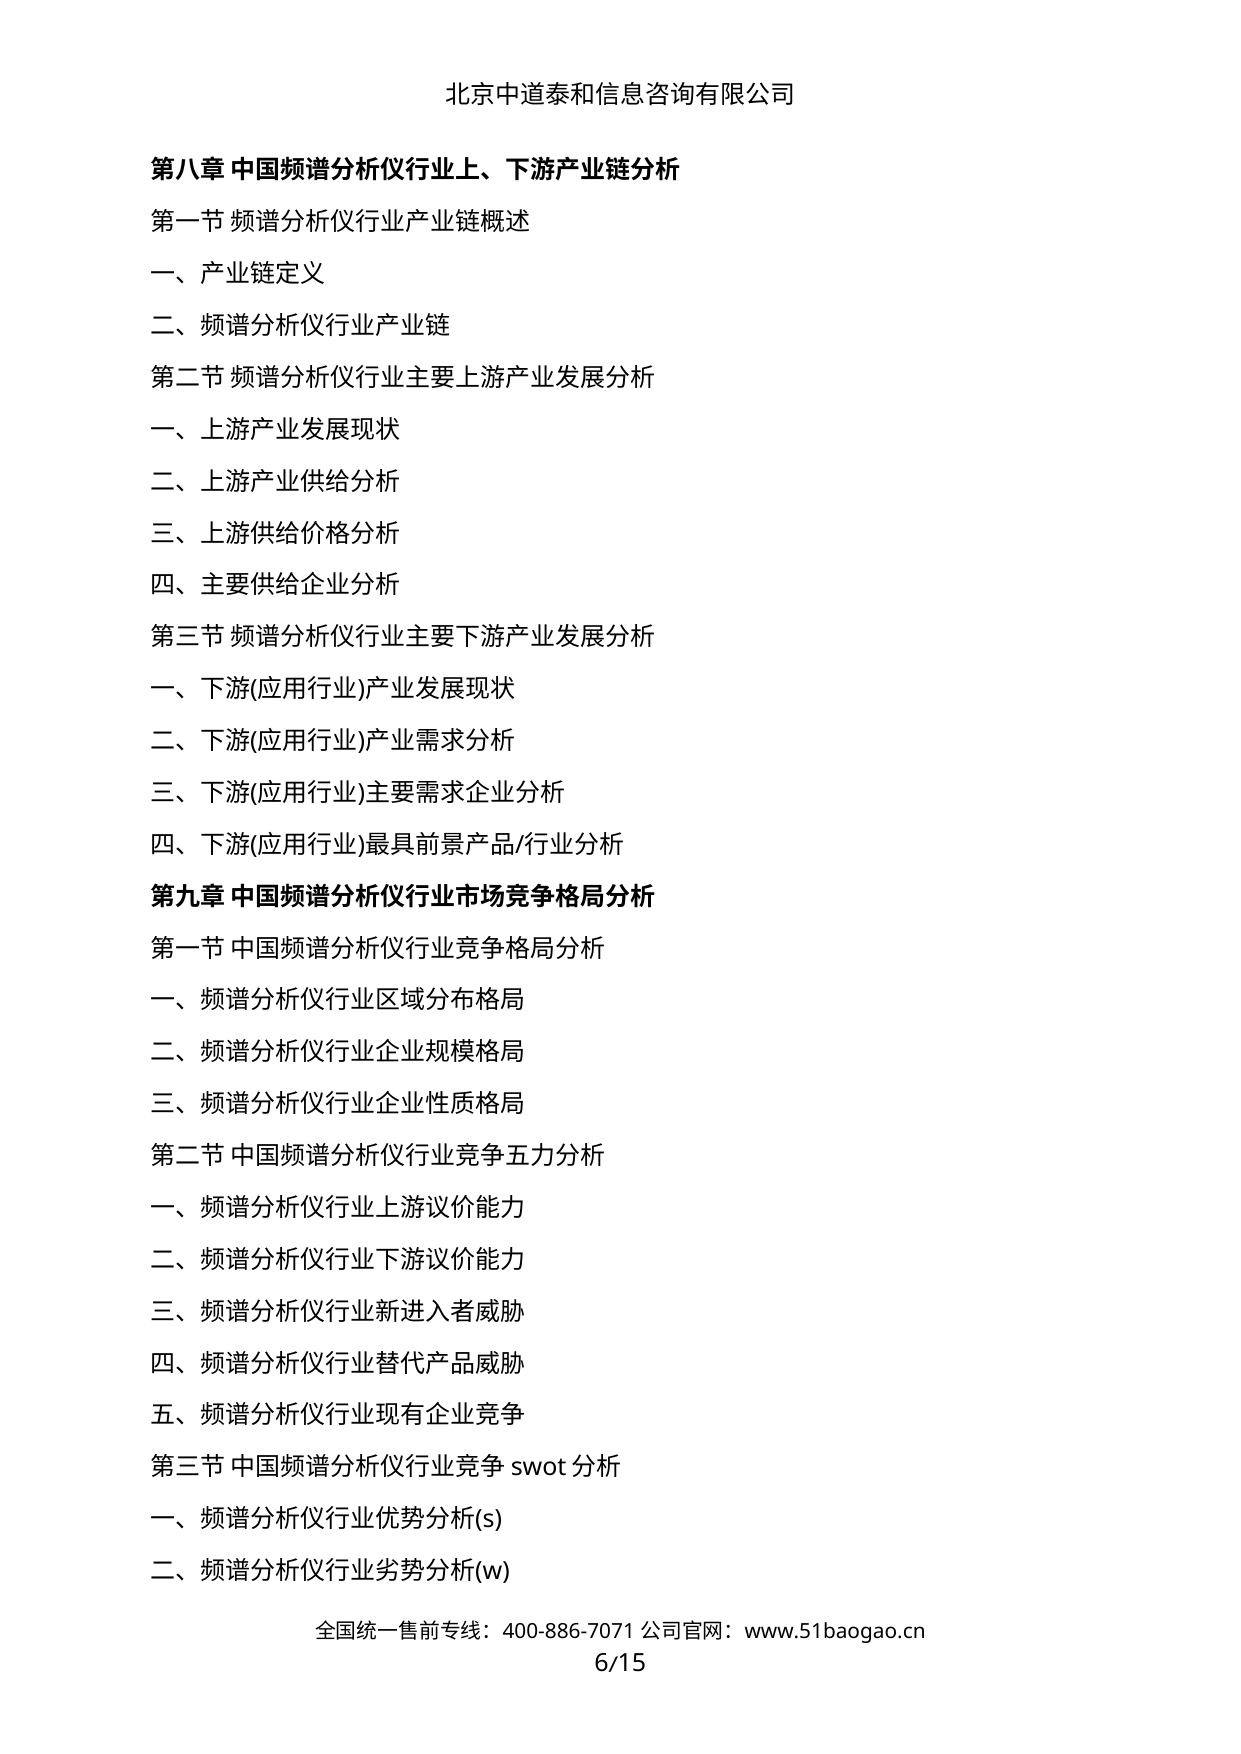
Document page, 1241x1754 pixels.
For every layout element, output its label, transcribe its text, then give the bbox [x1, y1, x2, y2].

text 一、上游产业发展现状 [150, 409, 1090, 446]
text 一、频谱分析仪行业上游议价能力 [150, 1187, 1090, 1224]
text 第一节 频谱分析仪行业产业链概述 [150, 202, 1090, 238]
text 第九章 中国频谱分析仪行业市场竞争格局分析 [150, 876, 1090, 912]
text 四、下游(应用行业)最具前景产品/行业分析 [150, 824, 1090, 861]
text 二、上游产业供给分析 [150, 461, 1090, 497]
text 五、频谱分析仪行业现有企业竞争 [150, 1395, 1090, 1431]
text 第三节 频谱分析仪行业主要下游产业发展分析 [150, 617, 1090, 653]
text 一、频谱分析仪行业区域分布格局 [150, 980, 1090, 1016]
text 二、下游(应用行业)产业需求分析 [150, 721, 1090, 757]
text 第二节 中国频谱分析仪行业竞争五力分析 [150, 1136, 1090, 1172]
text 四、频谱分析仪行业替代产品威胁 [150, 1343, 1090, 1379]
text 三、上游供给价格分析 [150, 513, 1090, 549]
text 二、频谱分析仪行业下游议价能力 [150, 1239, 1090, 1276]
text 二、频谱分析仪行业企业规模格局 [150, 1032, 1090, 1068]
text 二、频谱分析仪行业劣势分析(w) [150, 1551, 1090, 1587]
text 三、下游(应用行业)主要需求企业分析 [150, 772, 1090, 809]
text 第三节 中国频谱分析仪行业竞争swot分析 [150, 1447, 1090, 1483]
text 三、频谱分析仪行业企业性质格局 [150, 1084, 1090, 1120]
text 三、频谱分析仪行业新进入者威胁 [150, 1291, 1090, 1327]
text 第一节 中国频谱分析仪行业竞争格局分析 [150, 928, 1090, 964]
text 一、产业链定义 [150, 254, 1090, 290]
text 二、频谱分析仪行业产业链 [150, 306, 1090, 342]
text 四、主要供给企业分析 [150, 565, 1090, 601]
text 一、频谱分析仪行业优势分析(s) [150, 1499, 1090, 1535]
text 一、下游(应用行业)产业发展现状 [150, 669, 1090, 705]
text 第八章 中国频谱分析仪行业上、下游产业链分析 [150, 150, 1090, 186]
text 第二节 频谱分析仪行业主要上游产业发展分析 [150, 357, 1090, 394]
